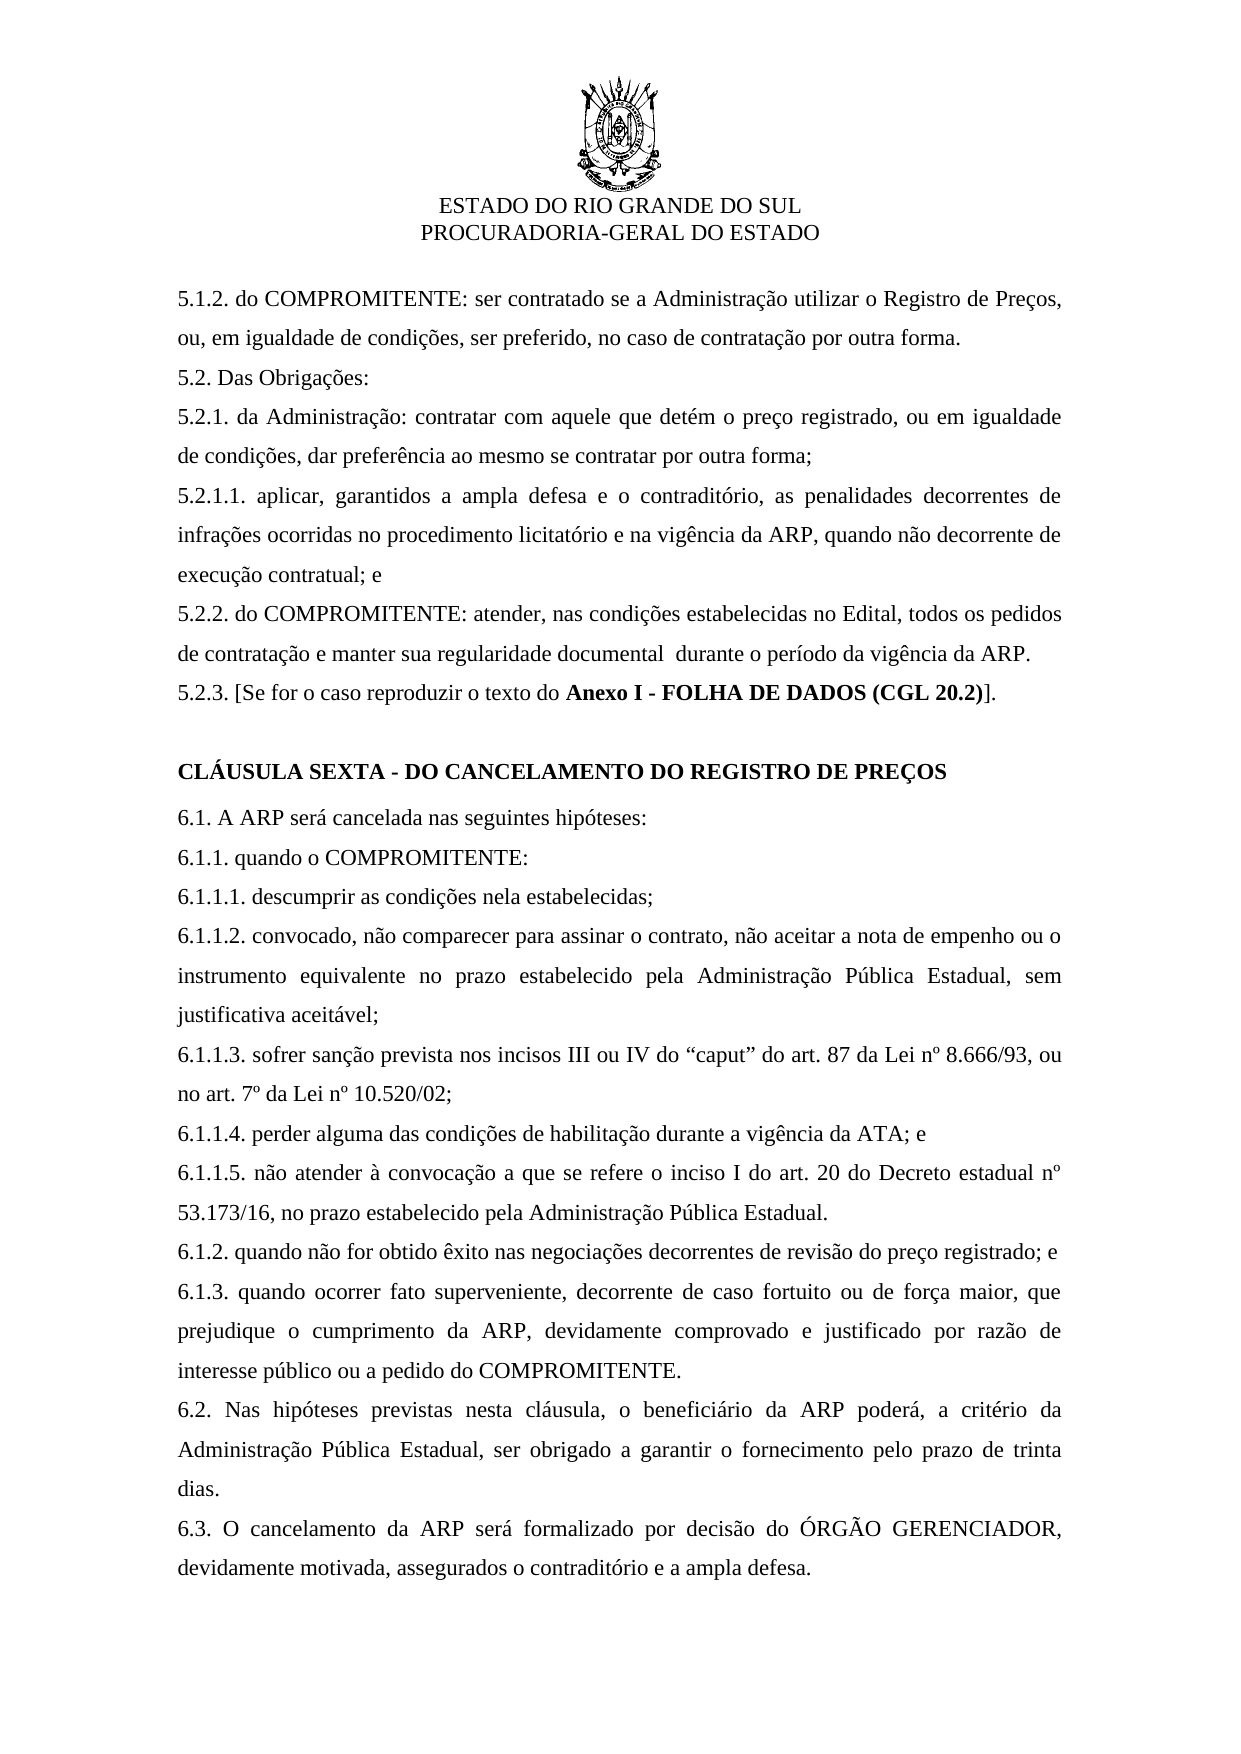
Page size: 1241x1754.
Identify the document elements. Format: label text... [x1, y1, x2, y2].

text 6.1.3. quando ocorrer fato superveniente, decorrente de caso fortuito ou de força maior, que prejudique o cumprimento da ARP, devidamente comprovado e justificado por razão de interesse público ou a pedido do COMPROMITENTE. [177, 1278, 1063, 1383]
text 5.2.3. [Se for o caso reproduzir o texto do Anexo I - FOLHA DE DADOS (CGL 20.2)]. [177, 679, 1063, 706]
text 6.1.2. quando não for obtido êxito nas negociações decorrentes de revisão do preço registrado; e [177, 1238, 1063, 1265]
text 5.2.2. do COMPROMITENTE: atender, nas condições estabelecidas no Edital, todos os pedidos de contratação e manter sua regularidade documental durante o período da vigência da ARP. [177, 600, 1063, 666]
text 5.2.1.1. aplicar, garantidos a ampla defesa e o contraditório, as penalidades decorrentes de infrações ocorridas no procedimento licitatório e na vigência da ARP, quando não decorrente de execução contratual; e [177, 482, 1063, 587]
text 6.1.1.5. não atender à convocação a que se refere o inciso I do art. 20 do Decreto estadual nº 53.173/16, no prazo estabelecido pela Administração Pública Estadual. [177, 1159, 1063, 1225]
picture [576, 73, 664, 193]
text 6.1.1.1. descumprir as condições nela estabelecidas; [177, 883, 1063, 909]
subtitle CLÁUSULA SEXTA - DO CANCELAMENTO DO REGISTRO DE PREÇOS [177, 758, 1063, 785]
text 6.3. O cancelamento da ARP será formalizado por decisão do ÓRGÃO GERENCIADOR, devidamente motivada, assegurados o contraditório e a ampla defesa. [177, 1515, 1063, 1581]
text 6.1. A ARP será cancelada nas seguintes hipóteses: [177, 804, 1063, 830]
text 6.1.1.3. sofrer sanção prevista nos incisos III ou IV do “caput” do art. 87 da Lei nº 8.666/93, ou no art. 7º da Lei nº 10.520/02; [177, 1041, 1063, 1107]
text 6.1.1.2. convocado, não comparecer para assinar o contrato, não aceitar a nota de empenho ou o instrumento equivalente no prazo estabelecido pela Administração Pública Estadual, sem justificativa aceitável; [177, 922, 1063, 1028]
text 5.2. Das Obrigações: [177, 363, 1063, 390]
text 6.1.1. quando o COMPROMITENTE: [177, 843, 1063, 870]
text 6.1.1.4. perder alguma das condições de habilitação durante a vigência da ATA; e [177, 1120, 1063, 1146]
text 5.2.1. da Administração: contratar com aquele que detém o preço registrado, ou em igualdade de condições, dar preferência ao mesmo se contratar por outra forma; [177, 403, 1063, 469]
text 6.2. Nas hipóteses previstas nesta cláusula, o beneficiário da ARP poderá, a critério da Administração Pública Estadual, ser obrigado a garantir o fornecimento pelo prazo de trinta dias. [177, 1396, 1063, 1502]
text 5.1.2. do COMPROMITENTE: ser contratado se a Administração utilizar o Registro de Preços, ou, em igualdade de condições, ser preferido, no caso de contratação por outra forma. [177, 284, 1063, 350]
